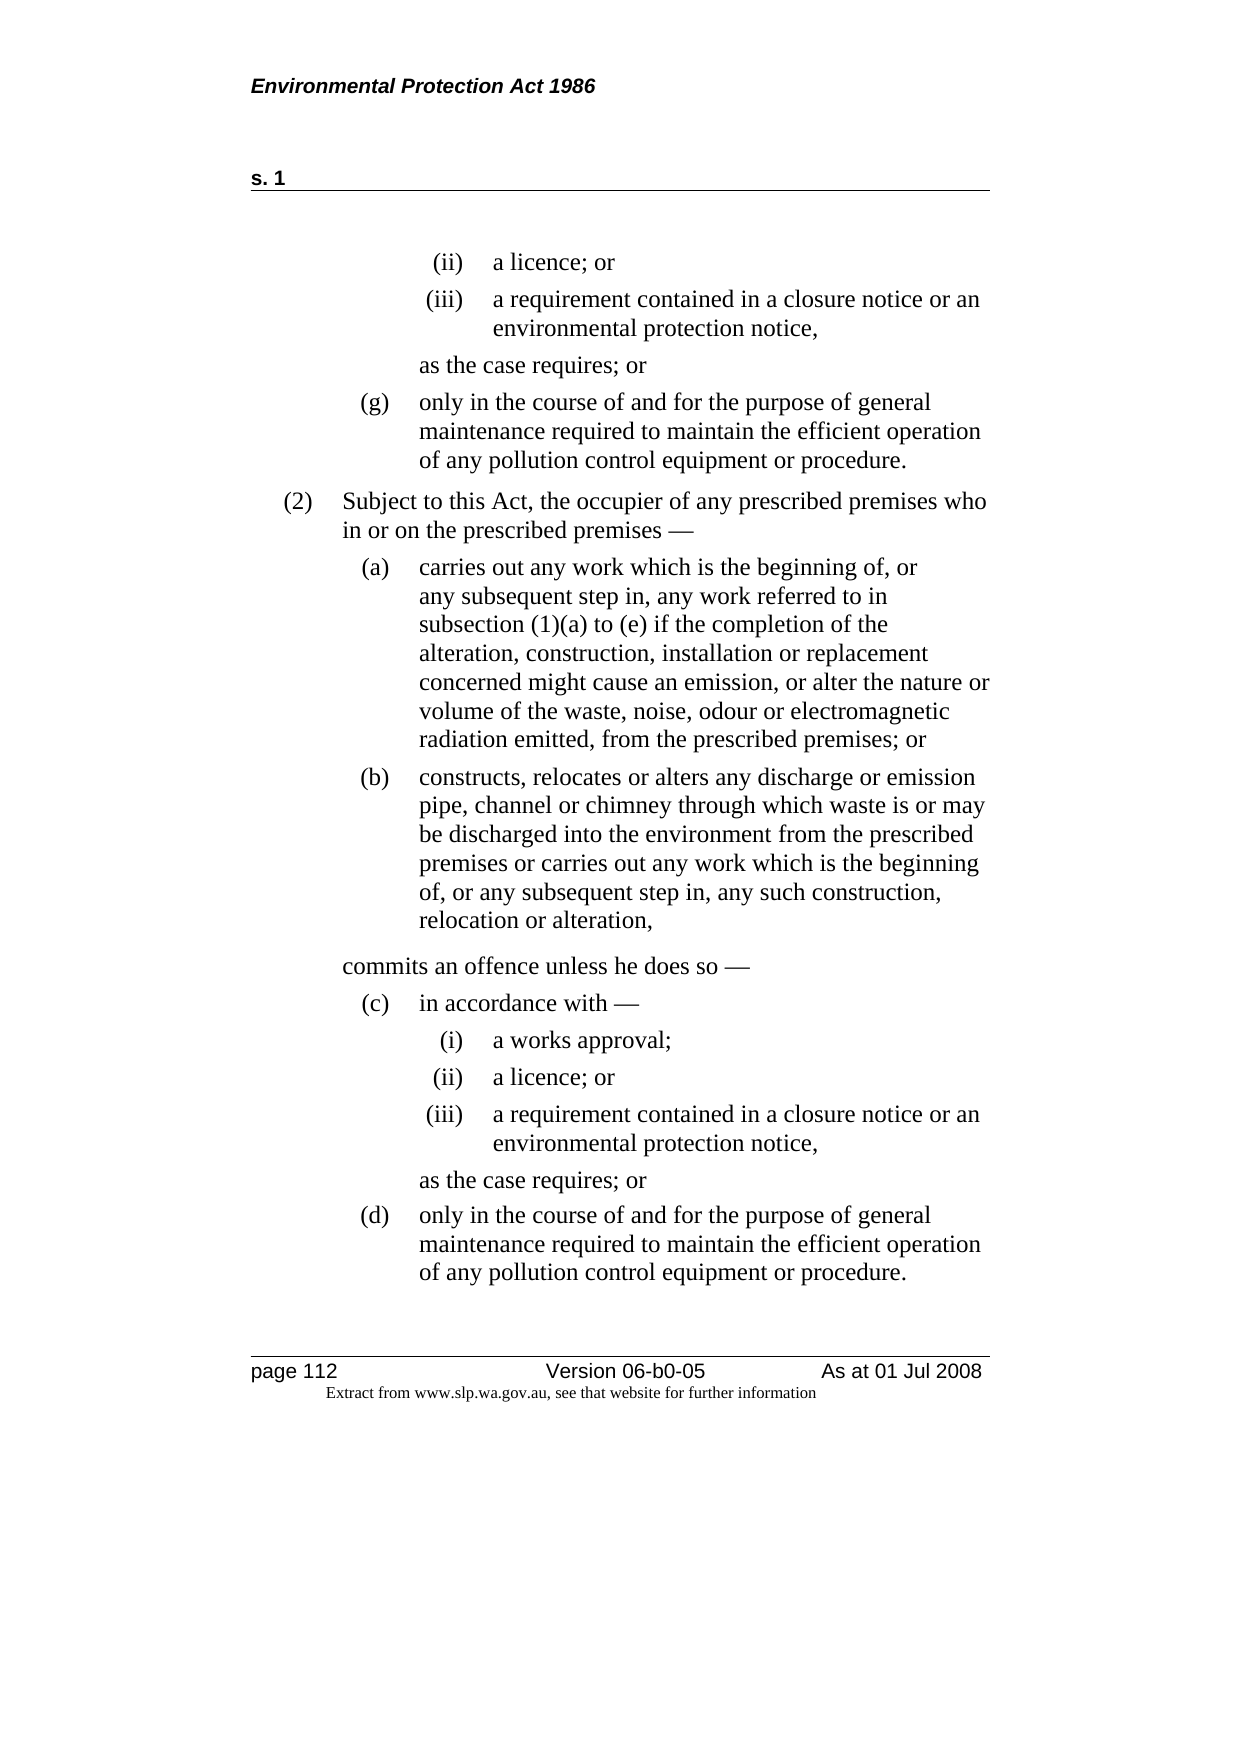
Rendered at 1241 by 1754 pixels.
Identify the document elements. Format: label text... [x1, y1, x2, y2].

text as the case requires; or [251, 350, 990, 379]
text (ii) a licence; or [251, 247, 990, 276]
text (iii) a requirement contained in a closure notice or an environmental protection notice, [251, 284, 990, 342]
text (g) only in the course of and for the purpose of general maintenance required to maintain the efficient operation of any pollution control equipment or procedure. [251, 387, 990, 474]
text (a) carries out any work which is the beginning of, or any subsequent step in, any work referred to in subsection (1)(a) to (e) if the completion of the alteration, construction, installation or replacement concerned might cause an emission, or alter the nature or volume of the waste, noise, odour or electromagnetic radiation emitted, from the prescribed premises; or [251, 552, 990, 753]
text as the case requires; or [251, 1165, 990, 1194]
text (i) a works approval; [251, 1025, 990, 1054]
text commits an offence unless he does so — [251, 951, 990, 979]
text (2) Subject to this Act, the occupier of any prescribed premises who in or on the prescribed premises — [251, 486, 990, 544]
text (d) only in the course of and for the purpose of general maintenance required to maintain the efficient operation of any pollution control equipment or procedure. [251, 1200, 990, 1286]
text (iii) a requirement contained in a closure notice or an environmental protection notice, [251, 1099, 990, 1157]
text (c) in accordance with — [251, 988, 990, 1017]
text (b) constructs, relocates or alters any discharge or emission pipe, channel or chimney through which waste is or may be discharged into the environment from the prescribed premises or carries out any work which is the beginning of, or any subsequent step in, any such construction, relocation or alteration, [251, 762, 990, 934]
text (ii) a licence; or [251, 1062, 990, 1091]
